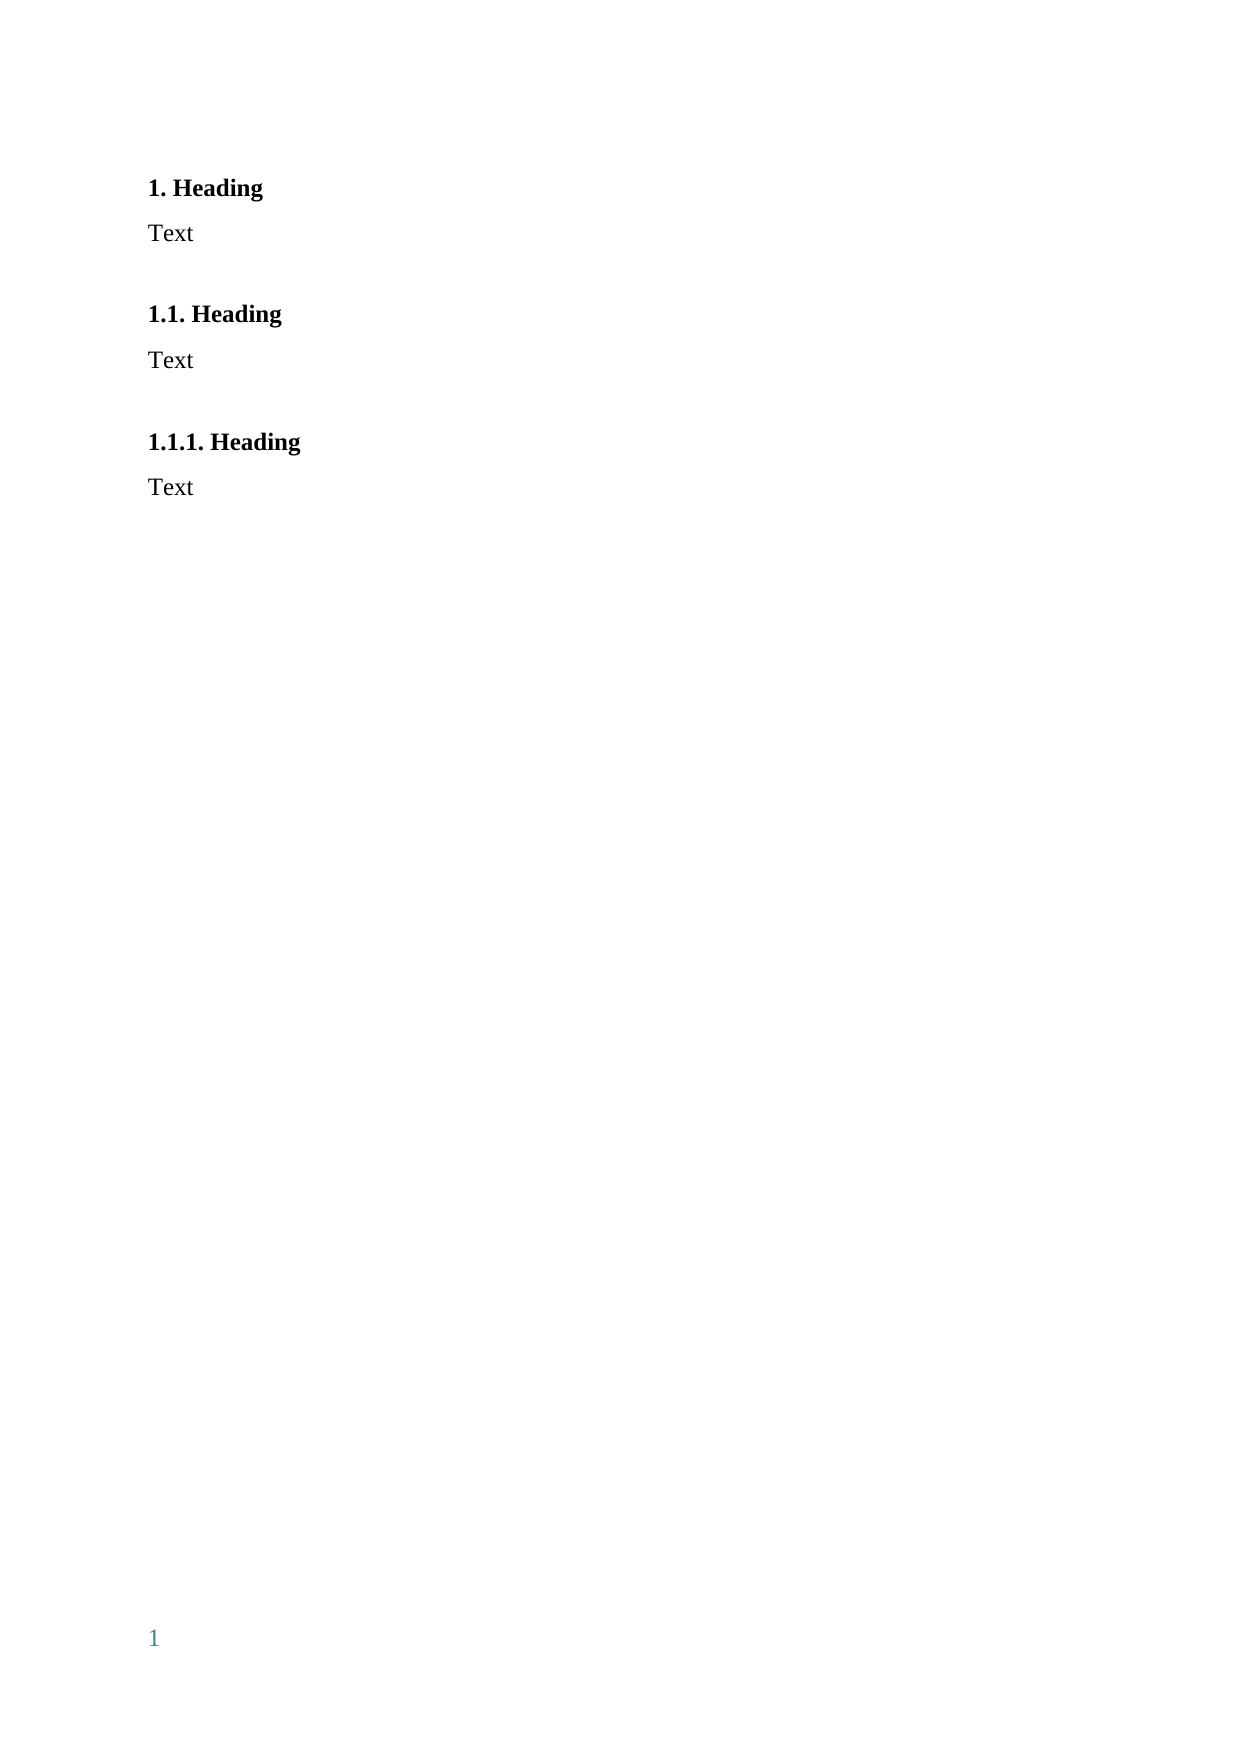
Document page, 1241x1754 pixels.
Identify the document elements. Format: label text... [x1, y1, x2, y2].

text Text [148, 472, 1093, 501]
subtitle Heading [148, 299, 1093, 328]
text Text [148, 218, 1093, 247]
subtitle 1. Heading [148, 173, 1093, 201]
subtitle 1.1.1. Heading [148, 427, 1093, 455]
text Text [148, 345, 1093, 374]
